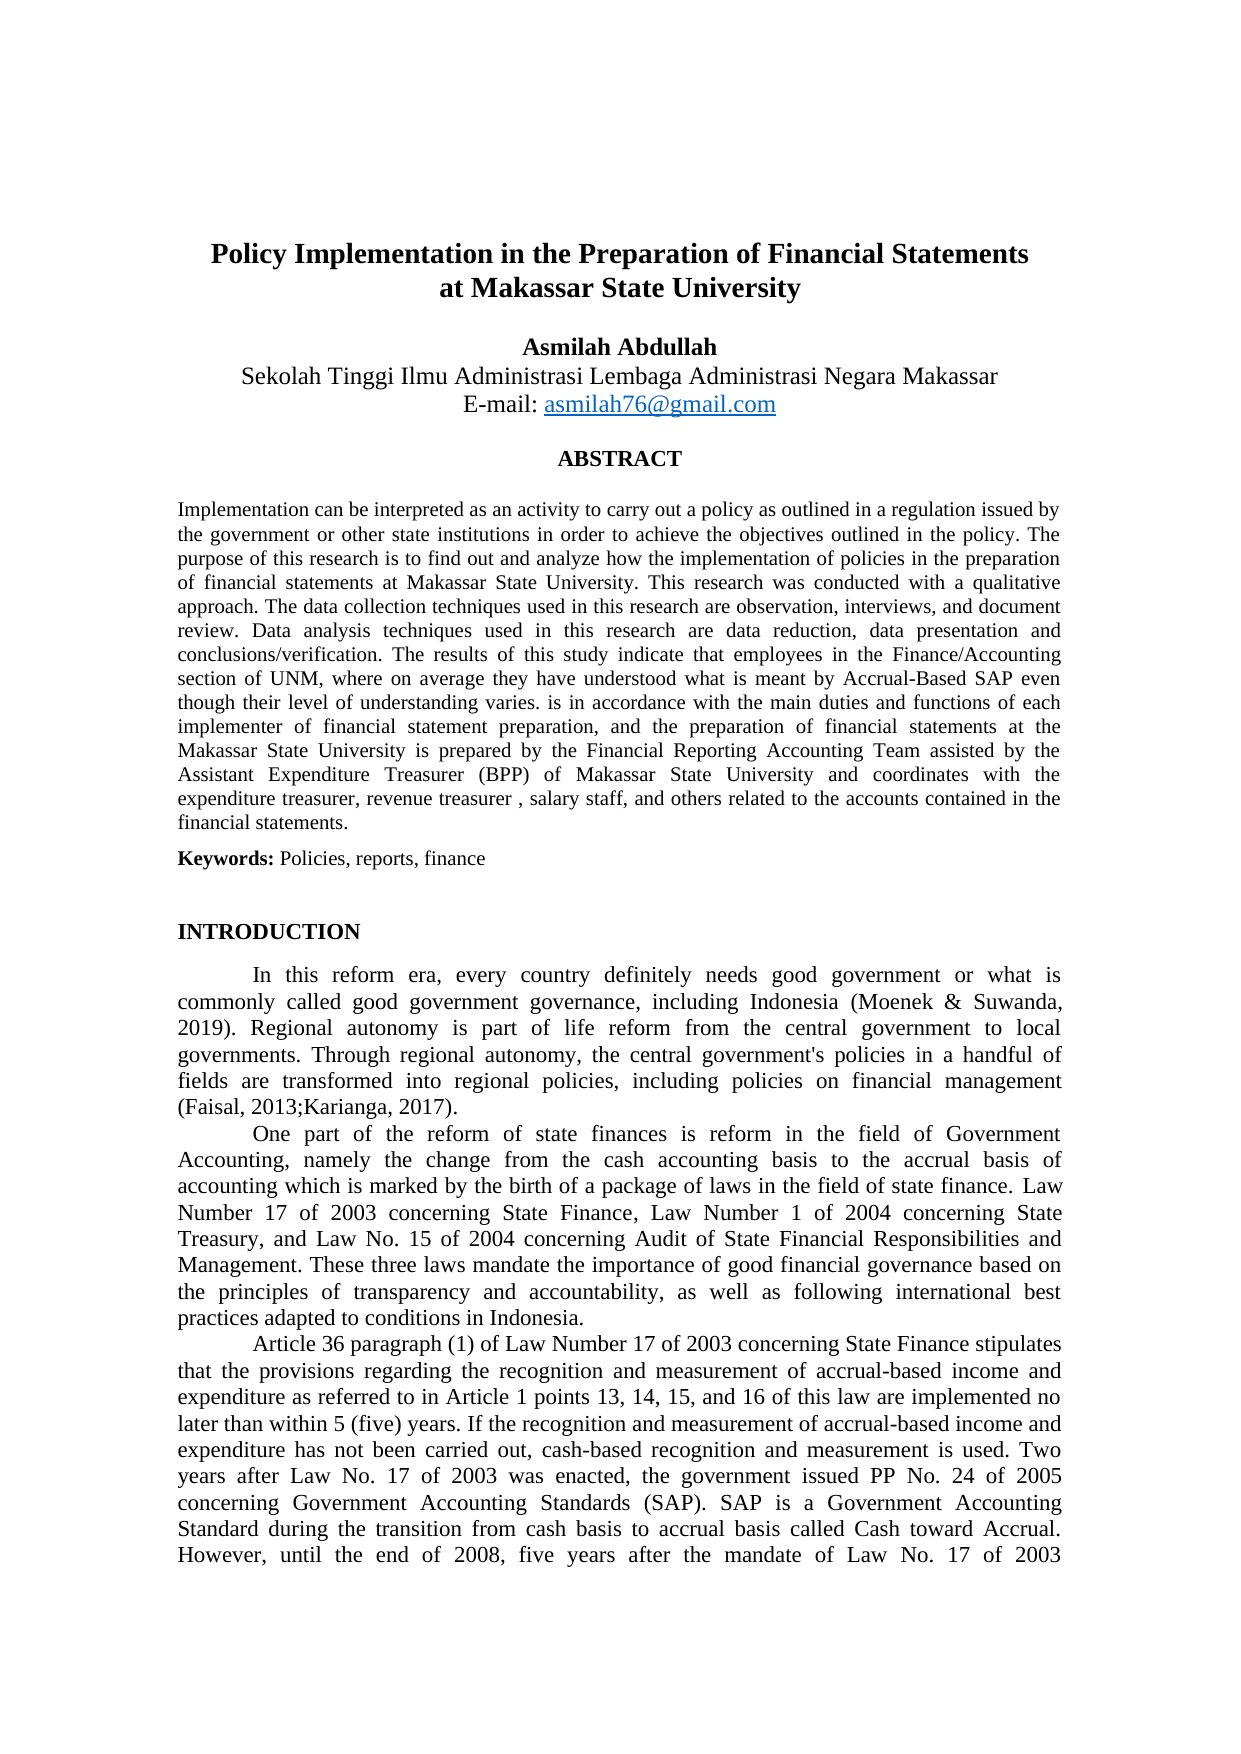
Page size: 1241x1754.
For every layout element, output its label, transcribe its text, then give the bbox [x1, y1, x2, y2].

text E-mail: asmilah76@gmail.com [177, 389, 1062, 418]
text Sekolah Tinggi Ilmu Administrasi Lembaga Administrasi Negara Makassar [177, 361, 1062, 389]
text Implementation can be interpreted as an activity to carry out a policy as outlined in a regulation issued by the government or other state institutions in order to achieve the objectives outlined in the policy. The purpose of this research is to find out and analyze how the implementation of policies in the preparation of financial statements at Makassar State University. This research was conducted with a qualitative approach. The data collection techniques used in this research are observation, interviews, and document review. Data analysis techniques used in this research are data reduction, data presentation and conclusions/verification. The results of this study indicate that employees in the Finance/Accounting section of UNM, where on average they have understood what is meant by Accrual-Based SAP even though their level of understanding varies. is in accordance with the main duties and functions of each implementer of financial statement preparation, and the preparation of financial statements at the Makassar State University is prepared by the Financial Reporting Accounting Team assisted by the Assistant Expenditure Treasurer (BPP) of Makassar State University and coordinates with the expenditure treasurer, revenue treasurer , salary staff, and others related to the accounts contained in the financial statements. [177, 497, 1062, 834]
text One part of the reform of state finances is reform in the field of Government Accounting, namely the change from the cash accounting basis to the accrual basis of accounting which is marked by the birth of a package of laws in the field of state finance. Law Number 17 of 2003 concerning State Finance, Law Number 1 of 2004 concerning State Treasury, and Law No. 15 of 2004 concerning Audit of State Financial Responsibilities and Management. These three laws mandate the importance of good financial governance based on the principles of transparency and accountability, as well as following international best practices adapted to conditions in Indonesia. [177, 1120, 1063, 1331]
text Policy Implementation in the Preparation of Financial Statements [177, 236, 1063, 270]
text INTRODUCTION [177, 918, 1063, 945]
text at Makassar State University [177, 270, 1063, 303]
text ABSTRACT [177, 445, 1062, 471]
text Keywords: Policies, reports, finance [177, 846, 1063, 870]
text Asmilah Abdullah [177, 332, 1062, 361]
text In this reform era, every country definitely needs good government or what is commonly called good government governance, including Indonesia (Moenek & Suwanda, 2019). Regional autonomy is part of life reform from the central government to local governments. Through regional autonomy, the central government's policies in a handful of fields are transformed into regional policies, including policies on financial management (Faisal, 2013;Karianga, 2017). [177, 962, 1063, 1120]
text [177, 1331, 1063, 1568]
